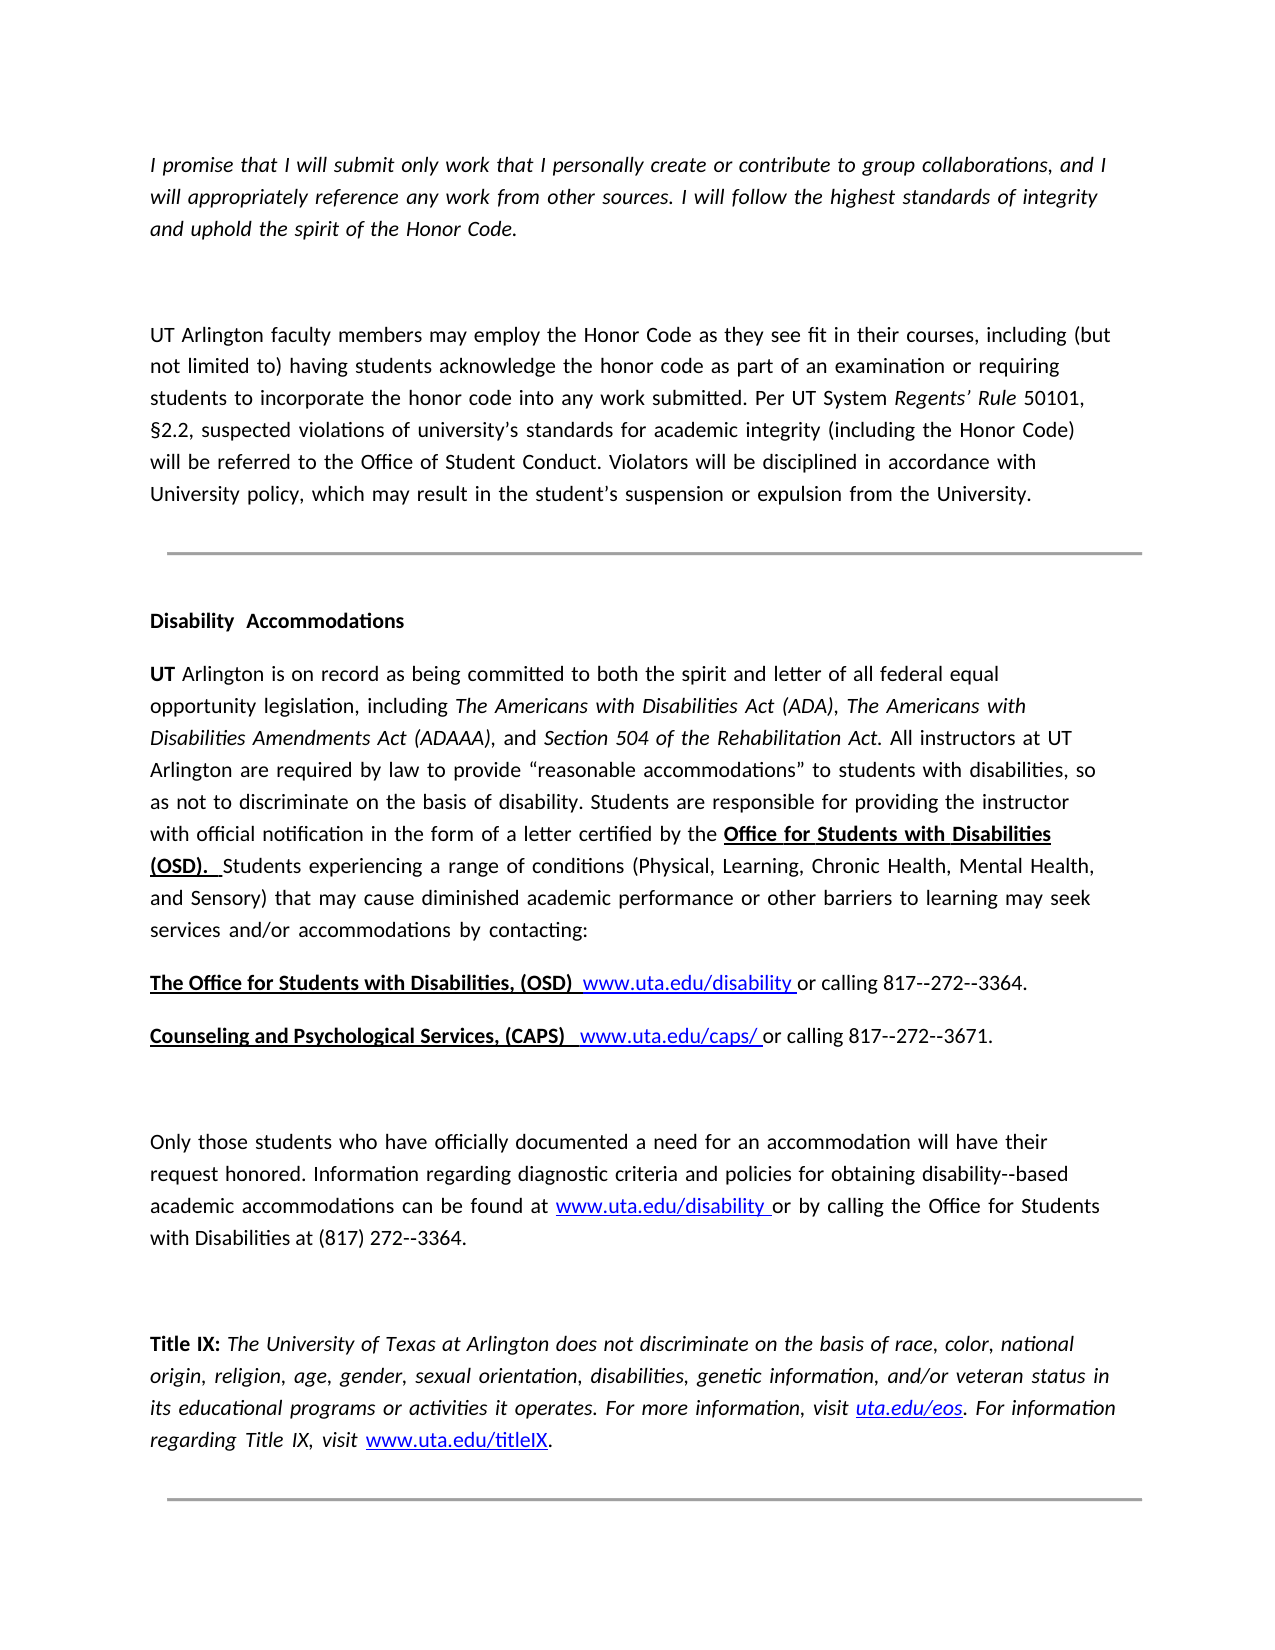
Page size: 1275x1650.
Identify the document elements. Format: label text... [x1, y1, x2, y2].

text UT Arlington is on record as being committed to both the spirit and letter of all federal equal opportunity legislation, including The Americans with Disabilities Act (ADA), The Americans with Disabilities Amendments Act (ADAAA), and Section 504 of the Rehabilitation Act. All instructors at UT Arlington are required by law to provide “reasonable accommodations” to students with disabilities, so as not to discriminate on the basis of disability. Students are responsible for providing the instructor with official notification in the form of a letter certified by the Office for Students with Disabilities (OSD). Students experiencing a range of conditions (Physical, Learning, Chronic Health, Mental Health, and Sensory) that may cause diminished academic performance or other barriers to learning may seek services and/or accommodations by contacting: [150, 661, 1110, 943]
text I promise that I will submit only work that I personally create or contribute to group collaborations, and I will appropriately reference any work from other sources. I will follow the highest standards of integrity and uphold the spirit of the Honor Code. [150, 151, 1116, 242]
text Only those students who have officially documented a need for an accommodation will have their request honored. Information regarding diagnostic criteria and policies for obtaining disability-­‐based academic accommodations can be found at www.uta.edu/disability or by calling the Office for Students with Disabilities at (817) 272-­‐3364. [150, 1128, 1112, 1251]
text UT Arlington faculty members may employ the Honor Code as they see fit in their courses, including (but not limited to) having students acknowledge the honor code as part of an examination or requiring students to incorporate the honor code into any work submitted. Per UT System Regents’ Rule 50101, [150, 321, 1116, 411]
text Title IX: The University of Texas at Arlington does not discriminate on the basis of race, color, national origin, religion, age, gender, sexual orientation, disabilities, genetic information, and/or veteran status in its educational programs or activities it operates. For more information, visit uta.edu/eos. For information regarding Title IX, visit www.uta.edu/titleIX. [150, 1330, 1120, 1452]
subtitle Disability Accommodations [150, 608, 1137, 634]
text §2.2, suspected violations of university’s standards for academic integrity (including the Honor Code) will be referred to the Office of Student Conduct. Violators will be disciplined in accordance with University policy, which may result in the student’s suspension or expulsion from the University. [150, 416, 1078, 506]
text Counseling and Psychological Services, (CAPS) www.uta.edu/caps/ or calling 817-­‐272-­‐3671. [150, 1022, 1137, 1049]
text The Office for Students with Disabilities, (OSD) www.uta.edu/disability or calling 817-­‐272-­‐3364. [150, 969, 1137, 996]
